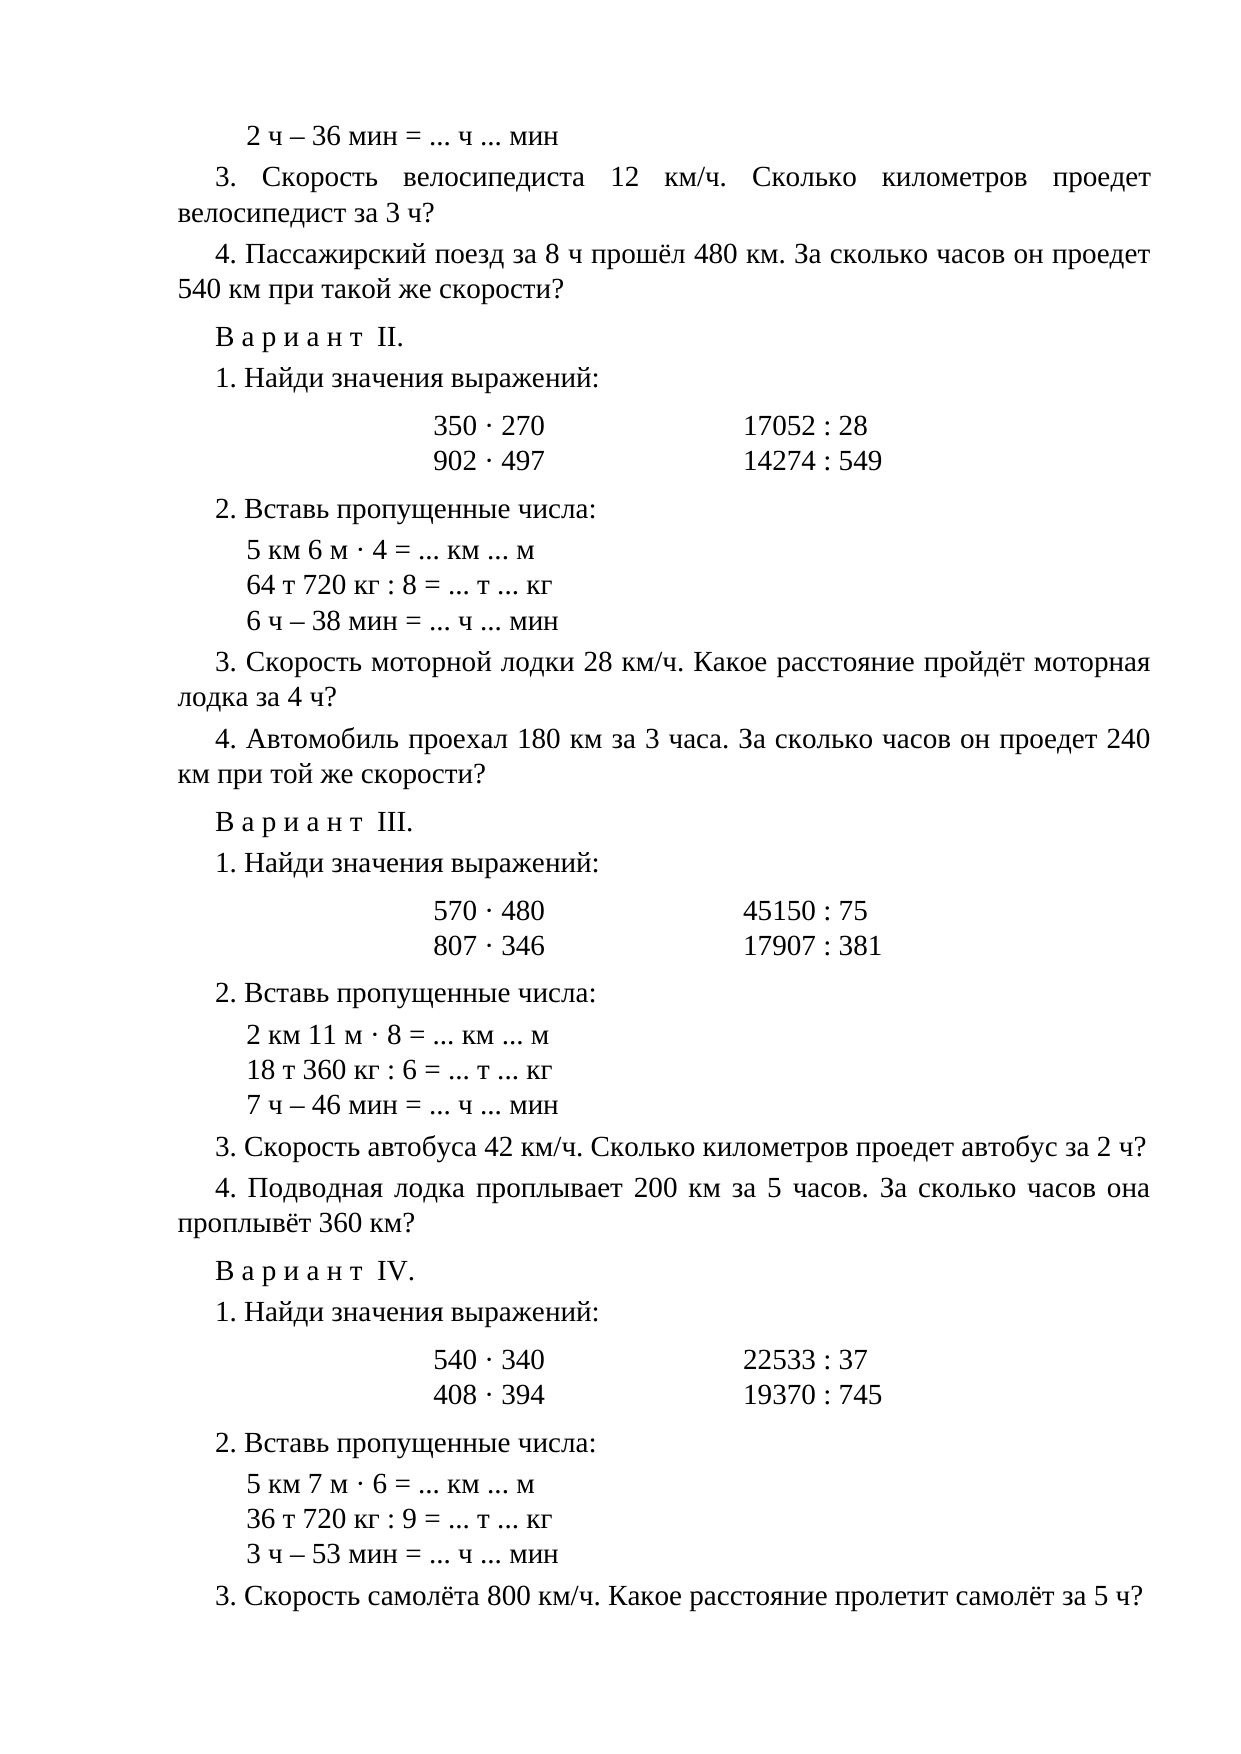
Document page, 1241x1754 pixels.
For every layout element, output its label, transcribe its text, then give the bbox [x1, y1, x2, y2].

text 2 ч – 36 мин = ... ч ... мин [177, 118, 1152, 152]
text 36 т : 9 = ... т ... кг [177, 1501, 1152, 1535]
text 4. Подводная лодка проплывает за 5 часов. За сколько часов она проплывёт ? [177, 1170, 1152, 1239]
table_header 45150 : 75 17907 : 381 [740, 890, 899, 966]
text 4. Пассажирский поезд за 8 ч прошёл . За сколько часов он проедет при такой же скорости? [177, 236, 1152, 305]
text 7 ч – 46 мин = ... ч ... мин [177, 1087, 1152, 1121]
table_header 17052 : 28 14274 : 549 [740, 405, 899, 481]
text 2. Вставь пропущенные числа: [177, 491, 1152, 524]
text 64 т : 8 = ... т ... кг [177, 567, 1152, 601]
text 4. Автомобиль проехал за 3 часа. За сколько часов он проедет при той же скорости? [177, 721, 1152, 789]
text 2. Вставь пропущенные числа: [177, 1425, 1152, 1458]
table_header 540 · 340 408 · 394 [430, 1339, 740, 1415]
text · 8 = ... км ... м [177, 1017, 1152, 1050]
text 1. Найди значения выражений: [177, 361, 1152, 394]
text В а р и а н т II. [177, 319, 1152, 353]
text 3 ч – 53 мин = ... ч ... мин [177, 1537, 1152, 1570]
text · 4 = ... км ... м [177, 532, 1152, 566]
text 3. Скорость автобуса . Сколько километров проедет автобус за 2 ч? [177, 1129, 1152, 1162]
table_header 22533 : 37 19370 : 745 [740, 1339, 899, 1415]
text 18 т : 6 = ... т ... кг [177, 1052, 1152, 1086]
text 3. Скорость велосипедиста . Сколько километров проедет велосипедист за 3 ч? [177, 159, 1152, 228]
table_header 350 · 270 902 · 497 [430, 405, 740, 481]
text · 6 = ... км ... м [177, 1466, 1152, 1500]
text 3. Скорость самолёта . Какое расстояние пролетит самолёт за 5 ч? [177, 1578, 1152, 1612]
table_header 570 · 480 807 · 346 [430, 890, 740, 966]
text 1. Найди значения выражений: [177, 1294, 1152, 1328]
text 3. Скорость моторной лодки . Какое расстояние пройдёт моторная лодка за 4 ч? [177, 644, 1152, 713]
text 6 ч – 38 мин = ... ч ... мин [177, 603, 1152, 636]
text 1. Найди значения выражений: [177, 845, 1152, 879]
text В а р и а н т IV. [177, 1253, 1152, 1287]
text 2. Вставь пропущенные числа: [177, 975, 1152, 1009]
text В а р и а н т III. [177, 804, 1152, 837]
